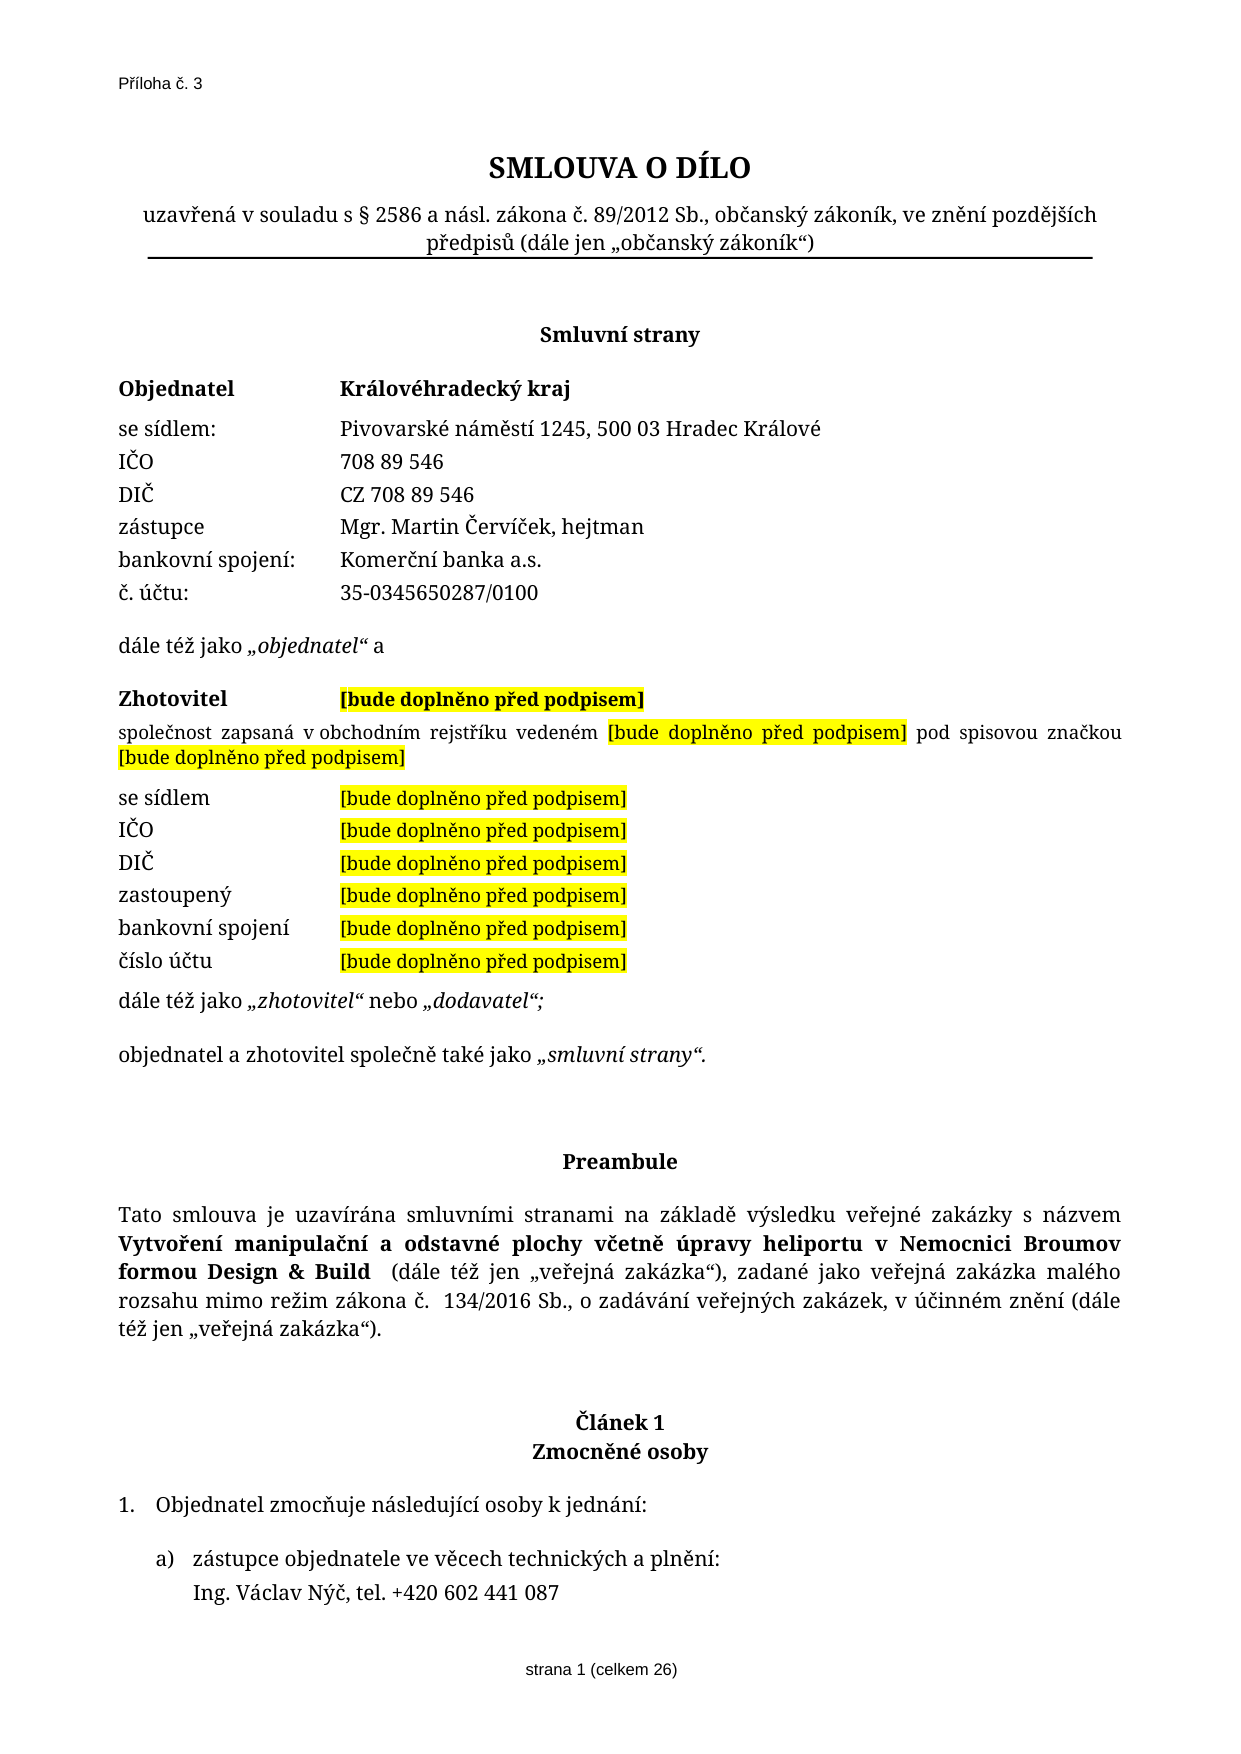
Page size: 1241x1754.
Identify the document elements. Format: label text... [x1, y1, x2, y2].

text Zhotovitel [bude doplněno před podpisem] [118, 684, 1122, 713]
text společnost zapsaná v obchodním rejstříku vedeném [bude doplněno před podpisem] pod spisovou značkou [bude doplněno před podpisem] [118, 719, 1122, 770]
title SMLOUVA O DÍLO [118, 148, 1122, 187]
text IČO 708 89 546 [118, 447, 1122, 476]
text Článek 1 [118, 1408, 1122, 1437]
title uzavřená v souladu s § 2586 a násl. zákona č. 89/2012 Sb., občanský zákoník, ve znění pozdějších předpisů (dále jen „občanský zákoník“) [118, 200, 1122, 295]
text se sídlem [bude doplněno před podpisem] [118, 783, 1122, 811]
text Tato smlouva je uzavírána smluvními stranami na základě výsledku veřejné zakázky s názvem Vytvoření manipulační a odstavné plochy včetně úpravy heliportu v Nemocnici Broumov formou Design & Build (dále též jen „veřejná zakázka“), zadané jako veřejná zakázka malého rozsahu mimo režim zákona č. 134/2016 Sb., o zadávání veřejných zakázek, v účinném znění (dále též jen „veřejná zakázka“). [118, 1200, 1122, 1343]
text IČO [bude doplněno před podpisem] [118, 815, 1122, 844]
list zástupce objednatele ve věcech technických a plnění: [155, 1544, 1122, 1572]
text č. účtu: 35-0345650287/0100 [118, 578, 1122, 606]
text DIČ [bude doplněno před podpisem] [118, 848, 1122, 876]
text Objednatel Královéhradecký kraj [118, 374, 1122, 402]
text zastoupený [bude doplněno před podpisem] [118, 881, 1122, 909]
subtitle Zmocněné osoby [118, 1437, 1122, 1465]
text Ing. Václav Nýč, tel. +420 602 441 087 [193, 1578, 1122, 1607]
text se sídlem: Pivovarské náměstí 1245, 500 03 Hradec Králové [118, 414, 1122, 443]
list Objednatel zmocňuje následující osoby k jednání: [118, 1490, 1122, 1519]
text DIČ CZ 708 89 546 [118, 480, 1122, 508]
text dále též jako „zhotovitel“ nebo „dodavatel“; [118, 987, 1122, 1015]
text bankovní spojení: Komerční banka a.s. [118, 545, 1122, 573]
text Preambule [118, 1147, 1122, 1175]
title Smluvní strany [118, 320, 1122, 349]
text bankovní spojení [bude doplněno před podpisem] [118, 913, 1122, 942]
text číslo účtu [bude doplněno před podpisem] [118, 946, 1122, 974]
text objednatel a zhotovitel společně také jako „smluvní strany“. [118, 1040, 1122, 1068]
text dále též jako „objednatel“ a [118, 631, 1122, 659]
text zástupce Mgr. Martin Červíček, hejtman [118, 512, 1122, 541]
